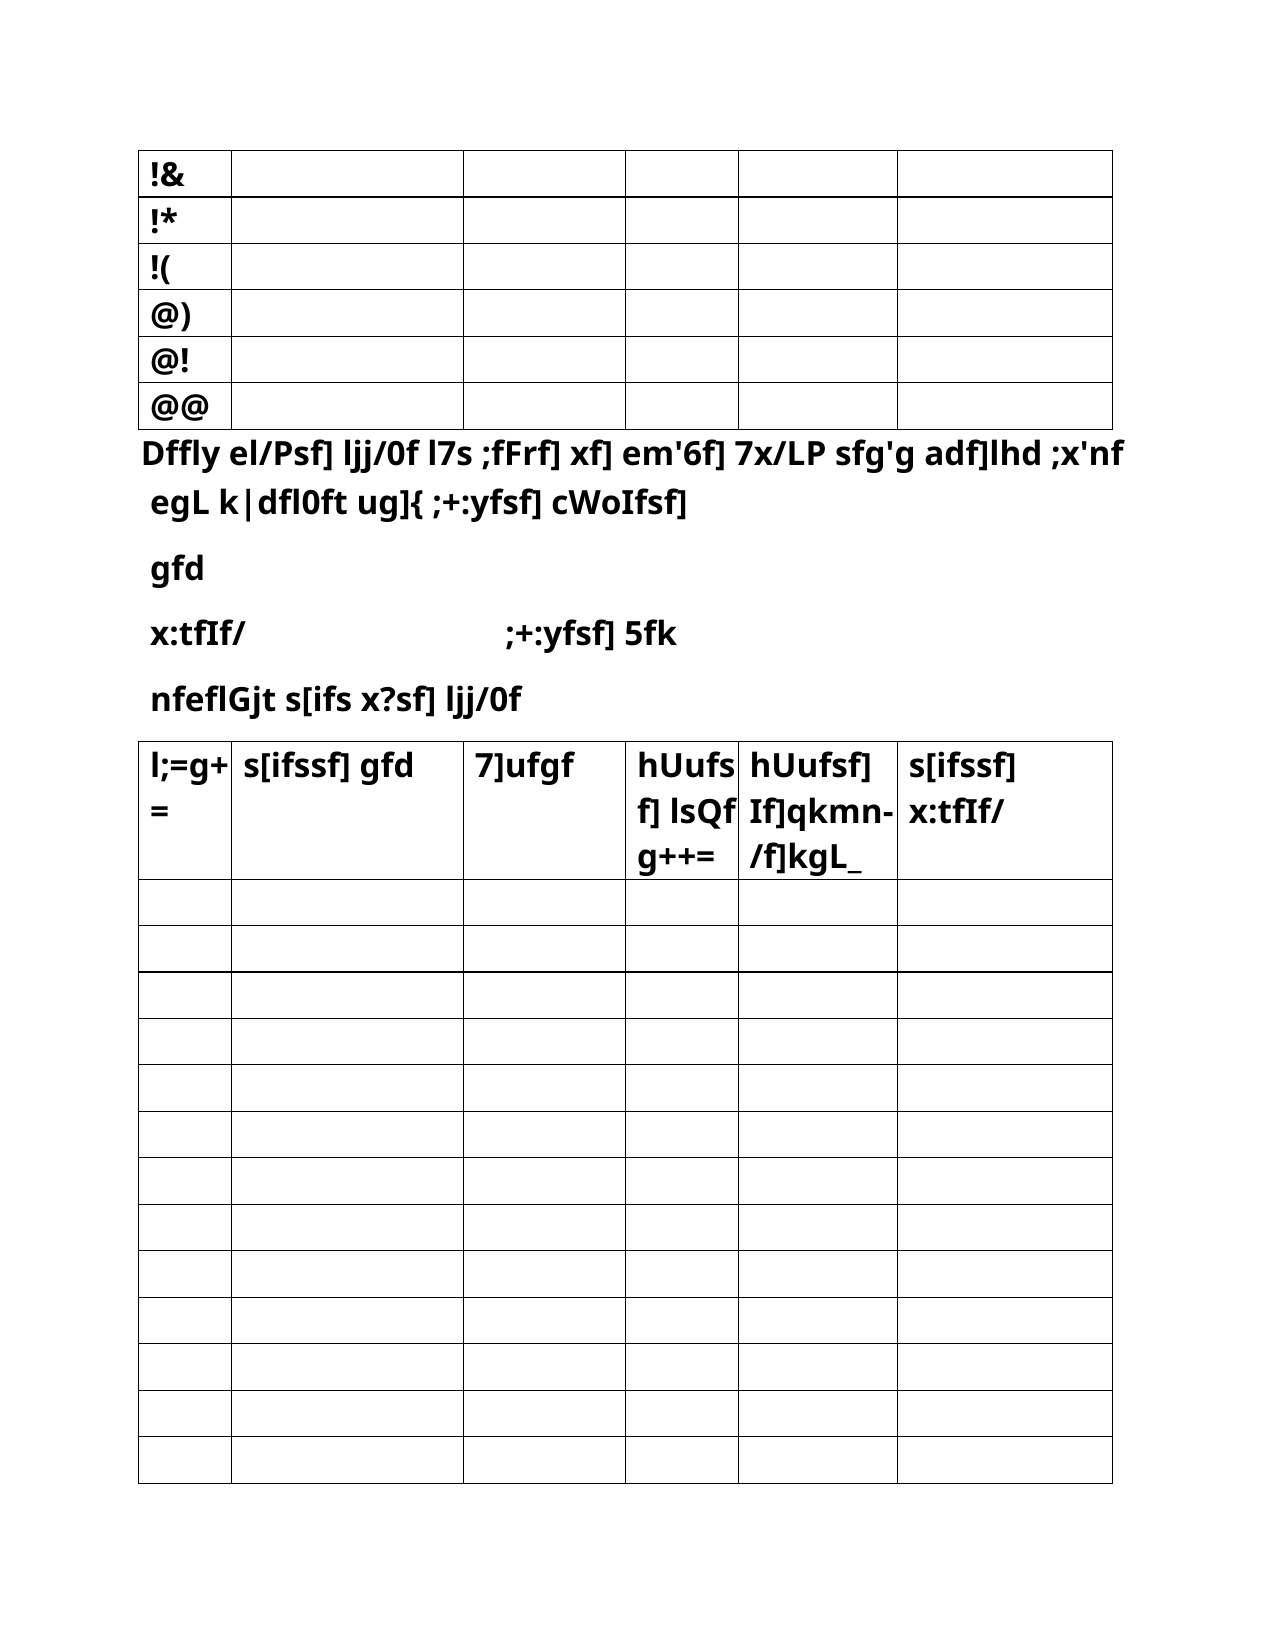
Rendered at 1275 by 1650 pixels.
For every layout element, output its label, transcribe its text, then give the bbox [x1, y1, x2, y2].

table_cell [898, 1112, 1112, 1157]
table_cell [464, 973, 625, 1018]
table_header hUufsf] lsQf g++= [626, 742, 738, 878]
table_cell [898, 926, 1112, 971]
table_header 7]ufgf [464, 742, 625, 878]
table_cell [898, 973, 1112, 1018]
table_cell [626, 290, 738, 336]
table_cell [739, 1205, 897, 1250]
table_cell !* [139, 198, 231, 243]
table_cell [232, 1391, 463, 1436]
table_cell [898, 1344, 1112, 1389]
table_cell [232, 244, 463, 289]
table_header hUufsf] If]qkmn-/f]kgL_ [739, 742, 897, 878]
table_cell [898, 1437, 1112, 1482]
table_cell [626, 1251, 738, 1297]
table_cell [626, 926, 738, 971]
table_cell [898, 880, 1112, 925]
table_cell [898, 290, 1112, 336]
table_cell !& [139, 151, 231, 196]
table_cell [464, 1019, 625, 1064]
table_cell [232, 383, 463, 429]
table_cell [232, 290, 463, 336]
table_cell !( [139, 244, 231, 289]
table_cell [898, 244, 1112, 289]
text Dffly el/Psf] ljj/0f l7s ;fFrf] xf] em'6f] 7x/LP sfg'g adf]lhd ;x'nf egL k|dfl0ft ug]{ ;+:yfsf] cWoIfsf] [141, 430, 1134, 524]
table_cell [626, 1437, 738, 1482]
table_cell [626, 1065, 738, 1111]
table_cell [464, 1112, 625, 1157]
table_cell [232, 880, 463, 925]
table_cell [898, 1019, 1112, 1064]
table_cell [232, 1112, 463, 1157]
table_cell [232, 1065, 463, 1111]
table_header s[ifssf] gfd [232, 742, 463, 878]
table_cell [232, 1298, 463, 1343]
table_cell [898, 1158, 1112, 1204]
table_cell [464, 880, 625, 925]
table_cell [464, 1065, 625, 1111]
table_cell [232, 973, 463, 1018]
table_cell [626, 198, 738, 243]
table_cell [232, 1158, 463, 1204]
table_cell [898, 383, 1112, 429]
table_cell @@ [139, 383, 231, 429]
table_cell [739, 926, 897, 971]
table_cell @) [139, 290, 231, 336]
table_cell @! [139, 337, 231, 382]
table_cell [464, 1298, 625, 1343]
table_cell [139, 1298, 231, 1343]
table_cell [464, 1344, 625, 1389]
table_cell [464, 290, 625, 336]
table_cell [464, 151, 625, 196]
table_cell [232, 337, 463, 382]
table_cell [139, 1065, 231, 1111]
table_cell [898, 1065, 1112, 1111]
table_cell [139, 1251, 231, 1297]
table_cell [898, 1298, 1112, 1343]
table_cell [139, 880, 231, 925]
table_cell [626, 880, 738, 925]
table_cell [626, 1344, 738, 1389]
table_cell [232, 1437, 463, 1482]
table_cell [739, 1437, 897, 1482]
table_cell [739, 290, 897, 336]
table_cell [626, 1391, 738, 1436]
table_cell [232, 1205, 463, 1250]
table_cell [626, 151, 738, 196]
table_cell [739, 1019, 897, 1064]
table_cell [464, 926, 625, 971]
table_cell [139, 1158, 231, 1204]
table_cell [626, 973, 738, 1018]
table_cell [739, 1391, 897, 1436]
table_cell [232, 198, 463, 243]
table_cell [739, 1251, 897, 1297]
table_cell [739, 151, 897, 196]
table_cell [739, 880, 897, 925]
table_cell [232, 1019, 463, 1064]
text gfd [150, 544, 1134, 590]
table_cell [626, 244, 738, 289]
table_cell [739, 1112, 897, 1157]
table_cell [139, 1205, 231, 1250]
table_cell [739, 1344, 897, 1389]
table_cell [232, 151, 463, 196]
table_header l;=g+= [139, 742, 231, 878]
table_cell [739, 1158, 897, 1204]
table_cell [898, 198, 1112, 243]
table_cell [626, 1019, 738, 1064]
table_cell [898, 1391, 1112, 1436]
table_cell [139, 1437, 231, 1482]
table_cell [739, 973, 897, 1018]
table_cell [464, 1391, 625, 1436]
table_cell [739, 1298, 897, 1343]
table_cell [232, 1344, 463, 1389]
table_cell [739, 337, 897, 382]
table_cell [626, 1158, 738, 1204]
table_cell [464, 1437, 625, 1482]
table_cell [739, 244, 897, 289]
text nfeflGjt s[ifs x?sf] ljj/0f [150, 676, 1134, 721]
table_cell [626, 1298, 738, 1343]
table_cell [626, 1112, 738, 1157]
table_cell [464, 198, 625, 243]
table_cell [739, 1065, 897, 1111]
table_cell [898, 1205, 1112, 1250]
table_cell [464, 244, 625, 289]
table_cell [139, 1344, 231, 1389]
table_header s[ifssf] x:tfIf/ [898, 742, 1112, 878]
table_cell [464, 1205, 625, 1250]
table_cell [898, 1251, 1112, 1297]
table_cell [739, 383, 897, 429]
table_cell [232, 1251, 463, 1297]
table_cell [464, 337, 625, 382]
table_cell [898, 337, 1112, 382]
table_cell [464, 1251, 625, 1297]
table_cell [139, 1112, 231, 1157]
table_cell [139, 1391, 231, 1436]
table_cell [626, 337, 738, 382]
table_cell [626, 383, 738, 429]
table_cell [464, 1158, 625, 1204]
table_cell [139, 926, 231, 971]
table_cell [626, 1205, 738, 1250]
text x:tfIf/ ;+:yfsf] 5fk [150, 610, 1134, 655]
table_cell [739, 198, 897, 243]
table_cell [139, 973, 231, 1018]
table_cell [464, 383, 625, 429]
table_cell [139, 1019, 231, 1064]
table_cell [232, 926, 463, 971]
table_cell [898, 151, 1112, 196]
